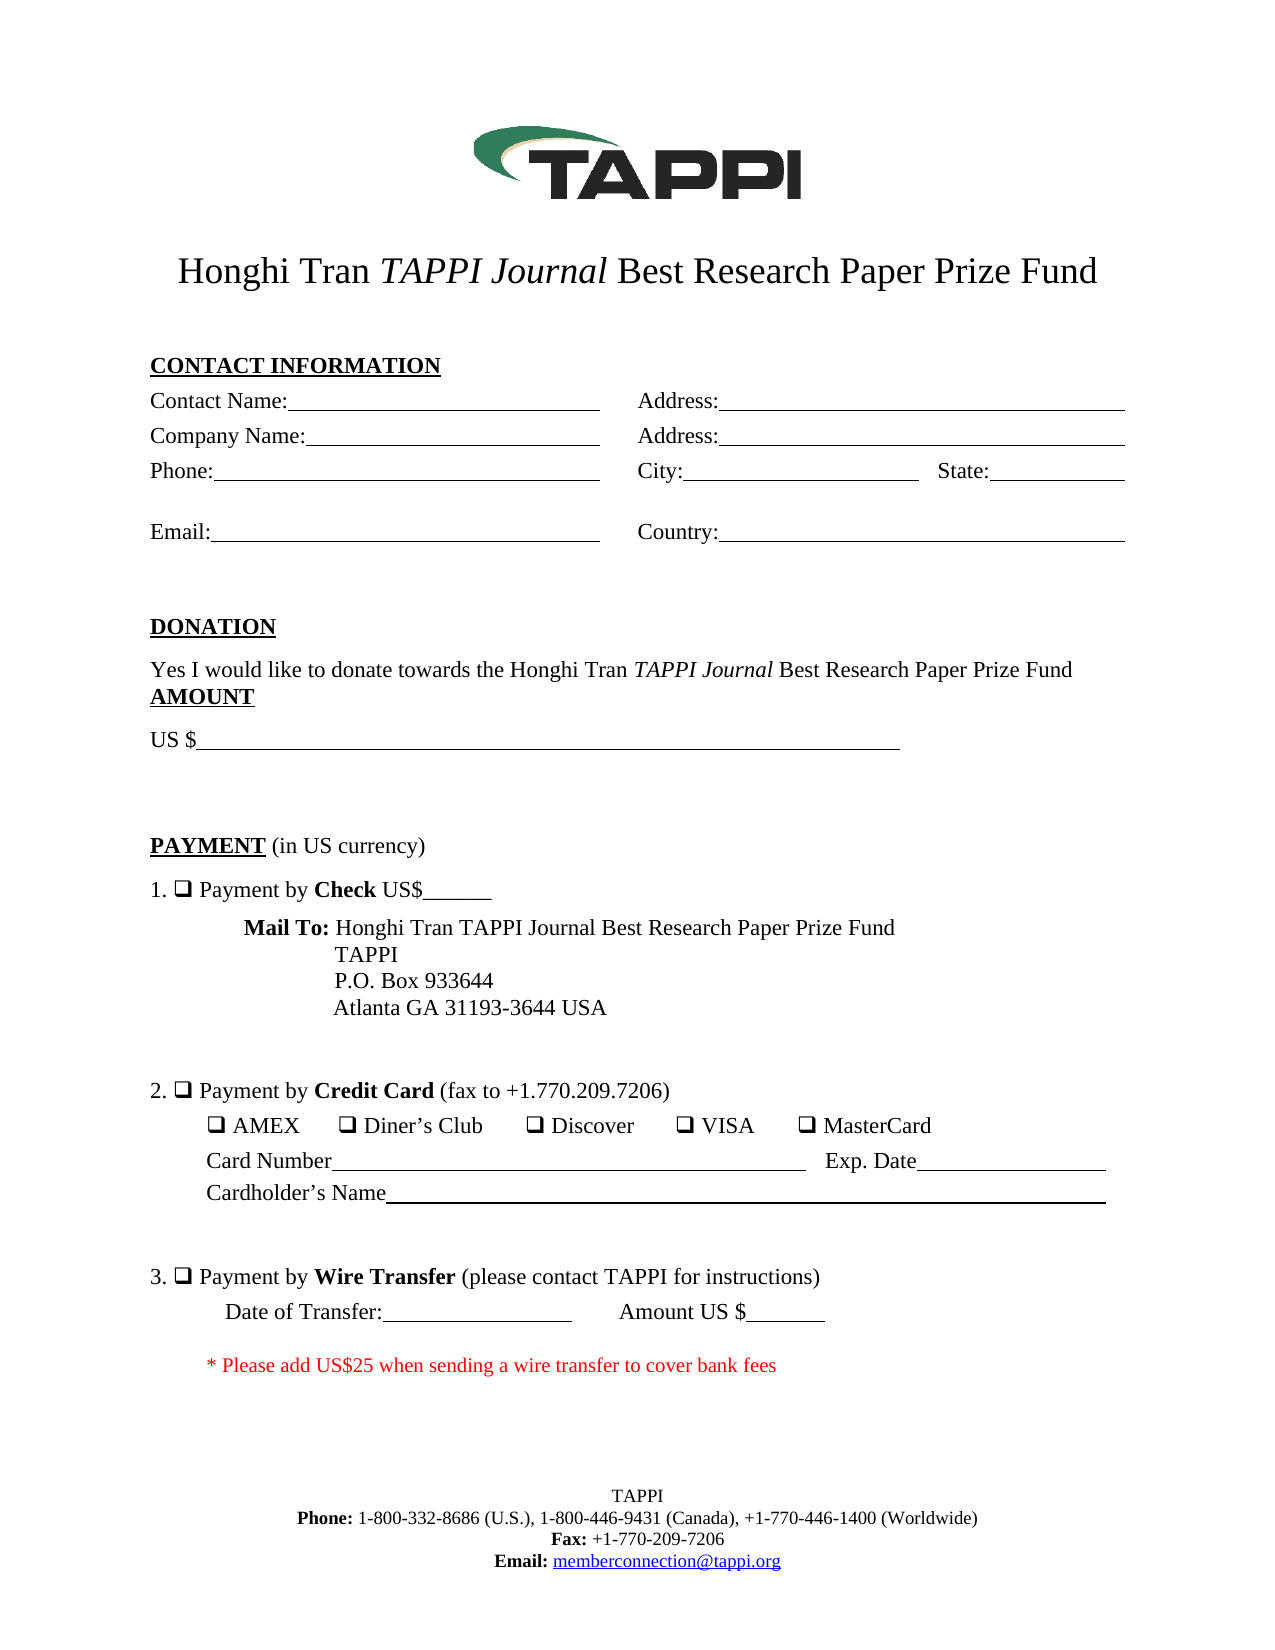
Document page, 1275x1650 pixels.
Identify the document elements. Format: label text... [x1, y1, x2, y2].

text Honghi Tran TAPPI Journal Best Research Paper Prize Fund [150, 248, 1125, 292]
text Phone: City: State: [150, 457, 1125, 509]
text Company Name: Address: [150, 422, 1125, 448]
text DONATION [150, 613, 1125, 640]
text Card Number Exp. Date [150, 1147, 1125, 1173]
text CONTACT INFORMATION [150, 353, 1125, 379]
text 3. Payment by Wire Transfer (please contact TAPPI for instructions) [150, 1263, 1125, 1290]
text P.O. Box 933644 [150, 967, 1125, 993]
text Contact Name: Address: [150, 387, 1125, 414]
text Cardholder’s Name [150, 1179, 1125, 1206]
text * Please add US$25 when sending a wire transfer to cover bank fees [150, 1353, 1125, 1377]
text PAYMENT (in US currency) [150, 833, 1125, 859]
text Email: Country: [150, 518, 1125, 544]
text Fax: +1-770-209-7206 [150, 1528, 1125, 1550]
text Phone: 1-800-332-8686 (U.S.), 1-800-446-9431 (Canada), +1-770-446-1400 (Worldwide) [150, 1507, 1125, 1528]
text Atlanta GA 31193-3644 USA [150, 993, 1125, 1020]
text Email: memberconnection@tappi.org [150, 1550, 1125, 1571]
text US $ [150, 726, 1125, 752]
text AMEX Diner’s Club Discover VISA MasterCard [150, 1112, 1125, 1138]
picture [472, 126, 801, 198]
text 1. Payment by Check $______ [150, 876, 1125, 902]
text TAPPI [150, 941, 1125, 967]
text Date of Transfer: Amount $ [150, 1298, 1125, 1324]
text Mail To: Honghi Tran TAPPI Journal Best Research Paper Prize Fund [150, 914, 1125, 941]
text TAPPI [150, 1485, 1125, 1507]
text 2. Payment by Credit Card (fax to +1.770.209.7206) [150, 1077, 1125, 1104]
text Yes I would like to donate towards the Honghi Tran TAPPI Journal Best Research Paper Prize Fund AMOUNT [150, 656, 1125, 709]
